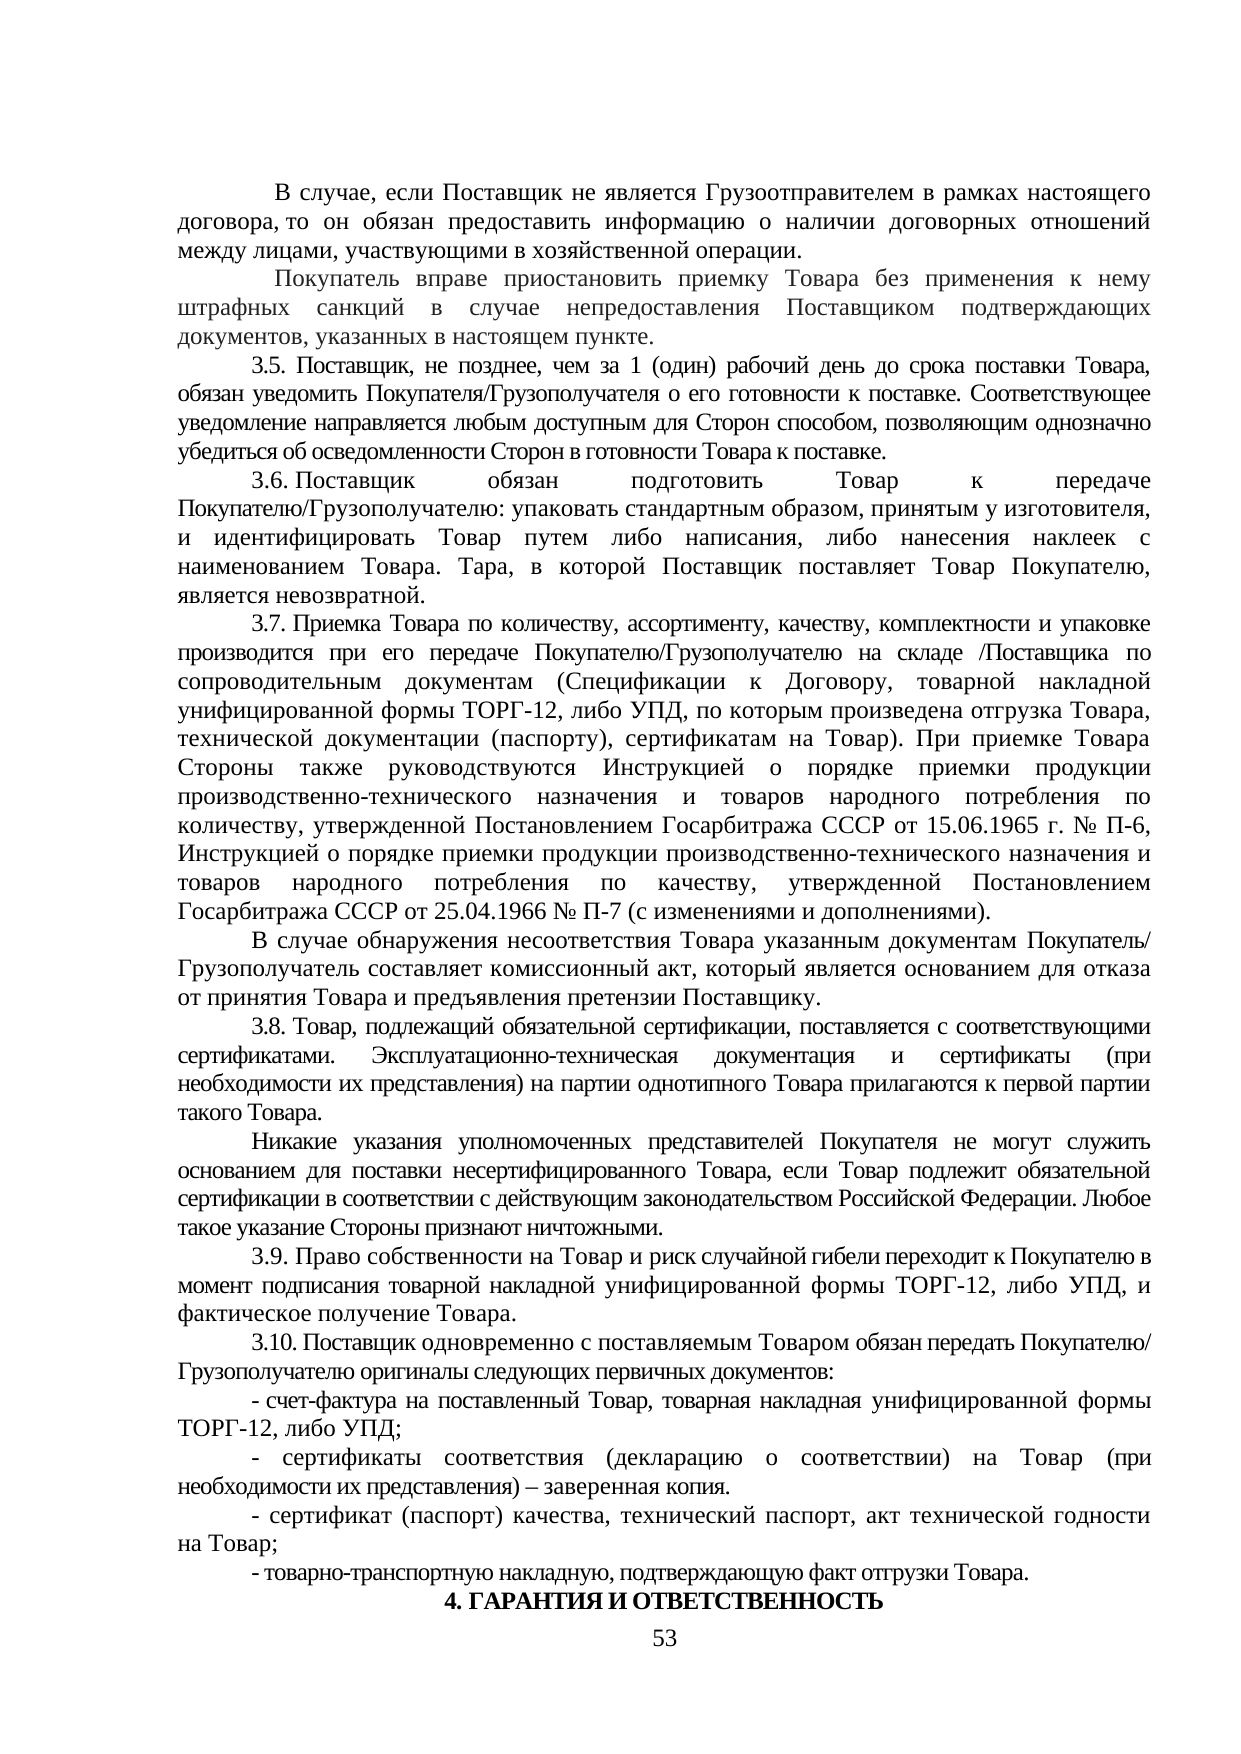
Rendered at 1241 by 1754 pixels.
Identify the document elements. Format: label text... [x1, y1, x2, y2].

text В случае, если Поставщик не является Грузоотправителем в рамках настоящего договора, то он обязан предоставить информацию о наличии договорных отношений между лицами, участвующими в хозяйственной операции. [177, 177, 1152, 263]
text 3.9. Право собственности на Товар и риск случайной гибели переходит к Покупателю в момент подписания товарной накладной унифицированной формы ТОРГ-12, либо УПД, и фактическое получение Товара. [177, 1241, 1152, 1327]
text 4. ГАРАНТИЯ И ОТВЕТСТВЕННОСТЬ [177, 1586, 1152, 1615]
text 3.6. Поставщик обязан подготовить Товар к передаче Покупателю/Грузополучателю: упаковать стандартным образом, принятым у изготовителя, и идентифицировать Товар путем либо написания, либо нанесения наклеек с наименованием Товара. Тара, в которой Поставщик поставляет Товар Покупателю, является невозвратной. [177, 465, 1152, 608]
text 3.7. Приемка Товара по количеству, ассортименту, качеству, комплектности и упаковке производится при его передаче Покупателю/Грузополучателю на складе /Поставщика по сопроводительным документам (Спецификации к Договору, товарной накладной унифицированной формы ТОРГ-12, либо УПД, по которым произведена отгрузка Товара, технической документации (паспорту), сертификатам на Товар). При приемке Товара Стороны также руководствуются Инструкцией о порядке приемки продукции производственно-технического назначения и товаров народного потребления по количеству, утвержденной Постановлением Госарбитража СССР от 15.06.1965 г. № П-6, Инструкцией о порядке приемки продукции производственно-технического назначения и товаров народного потребления по качеству, утвержденной Постановлением Госарбитража СССР от 25.04.1966 № П-7 (с изменениями и дополнениями). [177, 608, 1152, 925]
text - счет-фактура на поставленный Товар, товарная накладная унифицированной формы ТОРГ-12, либо УПД; [177, 1385, 1152, 1442]
text - товарно-транспортную накладную, подтверждающую факт отгрузки Товара. [177, 1557, 1152, 1586]
text - сертификат (паспорт) качества, технический паспорт, акт технической годности на Товар; [177, 1500, 1152, 1557]
text - сертификаты соответствия (декларацию о соответствии) на Товар (при необходимости их представления) – заверенная копия. [177, 1442, 1152, 1500]
text Покупатель вправе приостановить приемку Товара без применения к нему штрафных санкций в случае непредоставления Поставщиком подтверждающих документов, указанных в настоящем пункте. [177, 263, 1152, 350]
text 3.5. Поставщик, не позднее, чем за 1 (один) рабочий день до срока поставки Товара, обязан уведомить Покупателя/Грузополучателя о его готовности к поставке. Соответствующее уведомление направляется любым доступным для Сторон способом, позволяющим однозначно убедиться об осведомленности Сторон в готовности Товара к поставке. [177, 350, 1152, 465]
text В случае обнаружения несоответствия Товара указанным документам Покупатель/ Грузополучатель составляет комиссионный акт, который является основанием для отказа от принятия Товара и предъявления претензии Поставщику. [177, 925, 1152, 1011]
text 3.8. Товар, подлежащий обязательной сертификации, поставляется с соответствующими сертификатами. Эксплуатационно-техническая документация и сертификаты (при необходимости их представления) на партии однотипного Товара прилагаются к первой партии такого Товара. [177, 1011, 1152, 1126]
text 3.10. Поставщик одновременно с поставляемым Товаром обязан передать Покупателю/ Грузополучателю оригиналы следующих первичных документов: [177, 1327, 1152, 1385]
text Никакие указания уполномоченных представителей Покупателя не могут служить основанием для поставки несертифицированного Товара, если Товар подлежит обязательной сертификации в соответствии с действующим законодательством Российской Федерации. Любое такое указание Стороны признают ничтожными. [177, 1126, 1152, 1241]
